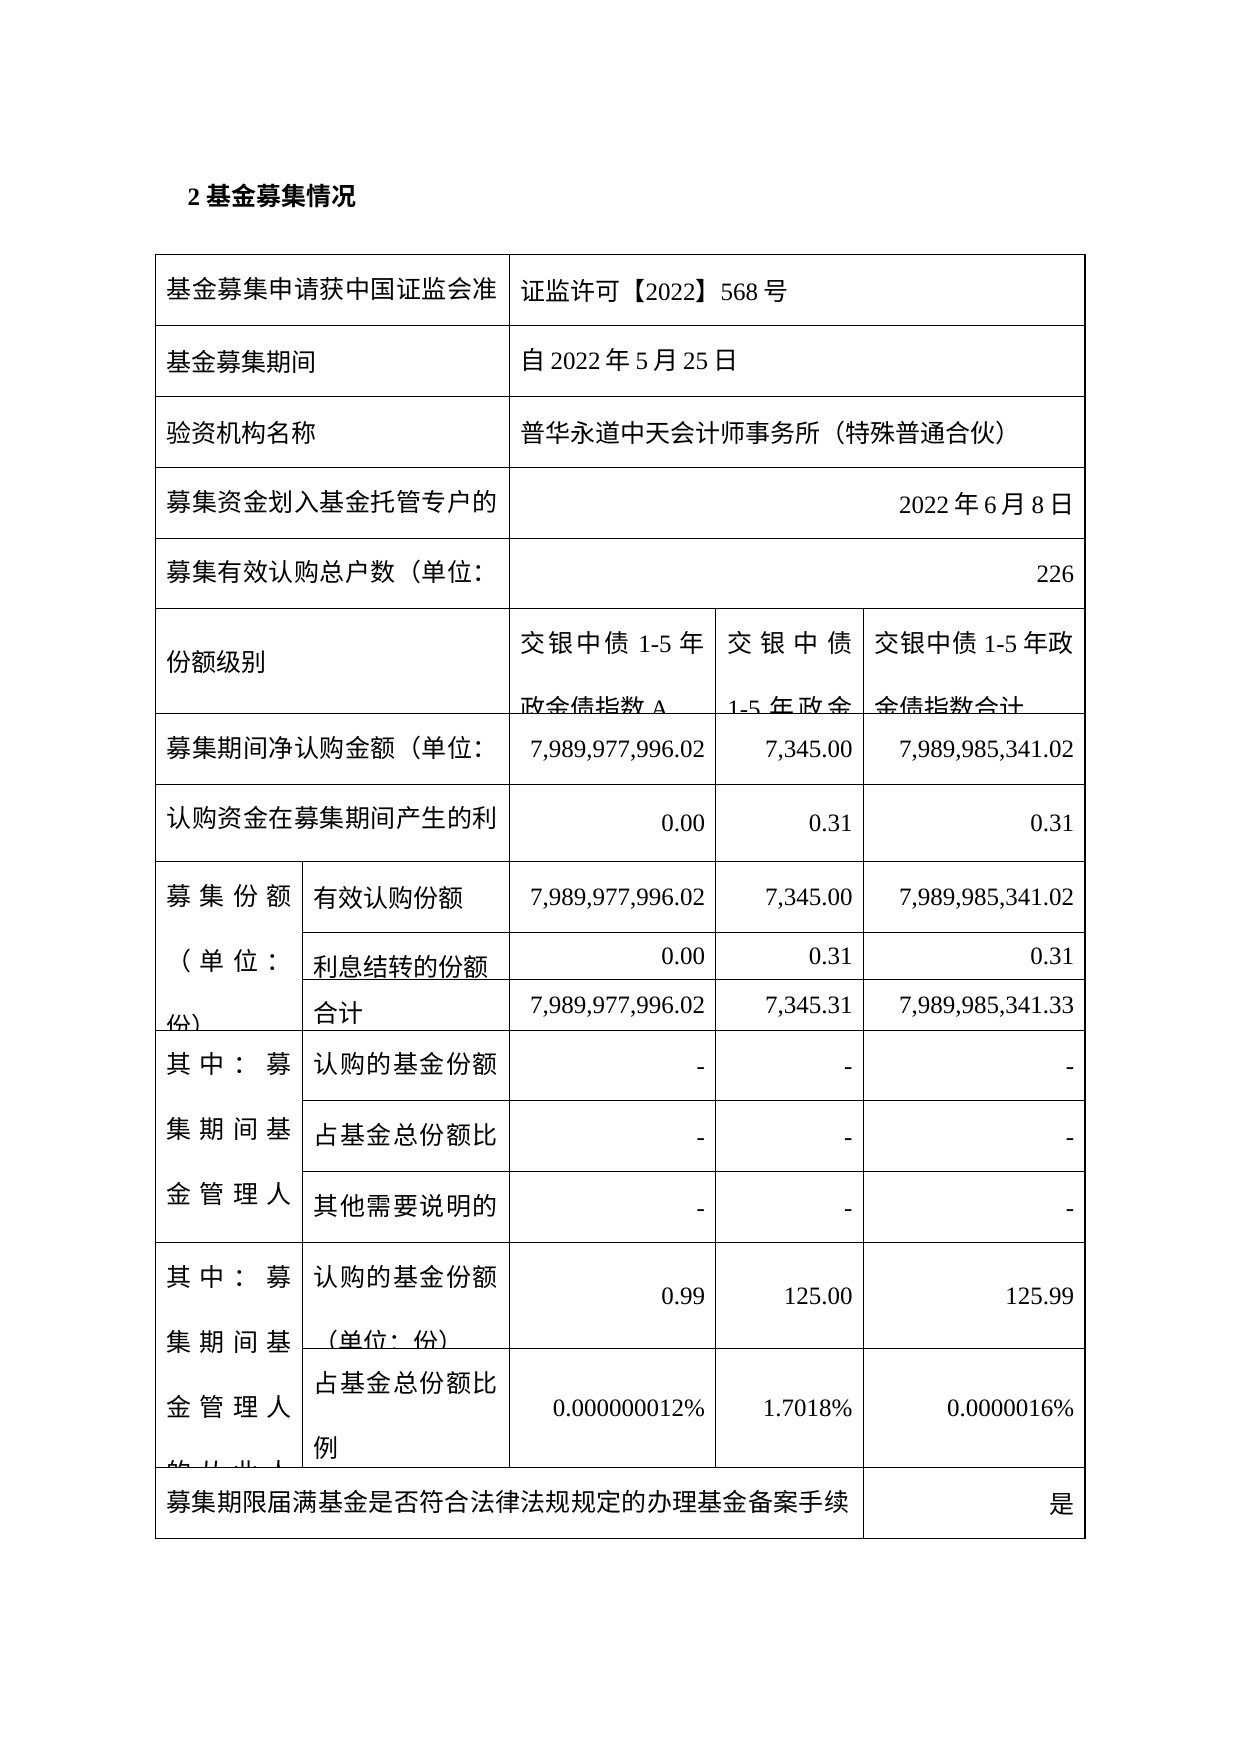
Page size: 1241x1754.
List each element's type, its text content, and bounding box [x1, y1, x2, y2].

table_cell 募集资金划入基金托管专户的日期 [156, 468, 509, 537]
table_cell 认购的基金份额（单位：份） [303, 1243, 509, 1348]
table_header 基金募集申请获中国证监会准予注册的文号 [156, 255, 509, 325]
table_header 证监许可【2022】568号 [510, 255, 1084, 325]
table_cell - [716, 1101, 863, 1171]
table_cell 0.31 [716, 785, 863, 861]
table_cell 0.99 [510, 1243, 715, 1348]
table_cell 0.0000016% [864, 1349, 1084, 1467]
table_cell 募集有效认购总户数（单位：户） [156, 539, 509, 608]
table_cell 份额级别 [156, 609, 509, 713]
table_cell 7,989,985,341.02 [864, 862, 1084, 932]
table_cell 募集期间净认购金额（单位：元） [156, 714, 509, 783]
table_cell 7,989,985,341.33 [864, 980, 1084, 1029]
table_cell 7,989,985,341.02 [864, 714, 1084, 783]
table_cell 认购的基金份额（单位：份） [303, 1031, 509, 1100]
table_cell 0.31 [864, 933, 1084, 978]
table_cell 募集期限届满基金是否符合法律法规规定的办理基金备案手续的条件 [156, 1468, 863, 1538]
table_cell 有效认购份额 [303, 862, 509, 932]
table_cell - [864, 1031, 1084, 1100]
table_cell - [716, 1031, 863, 1100]
table_cell 利息结转的份额 [303, 933, 509, 978]
table_cell - [510, 1101, 715, 1171]
table_cell 普华永道中天会计师事务所（特殊普通合伙） [510, 397, 1084, 467]
table_cell - [716, 1172, 863, 1242]
table_cell 0.31 [864, 785, 1084, 861]
table_cell 交银中债1-5年政金债指数A [510, 609, 715, 713]
table_cell 验资机构名称 [156, 397, 509, 467]
table_cell 0.00 [510, 785, 715, 861]
table_cell 自2022年5月25日 至2022年6月7日止 [510, 326, 1084, 396]
table_cell 其中：募集期间基金管理人的从业人员认购本基金情况 [156, 1243, 302, 1467]
table_cell 基金募集期间 [156, 326, 509, 396]
table_cell 其他需要说明的事项 [303, 1172, 509, 1242]
table_cell 合计 [303, 980, 509, 1029]
table_cell 226 [510, 539, 1084, 608]
table_cell 7,345.00 [716, 862, 863, 932]
table_cell 7,345.31 [716, 980, 863, 1029]
table_cell 7,989,977,996.02 [510, 714, 715, 783]
subtitle 2 基金募集情况 [187, 162, 1053, 227]
table_cell 是 [864, 1468, 1084, 1538]
table_cell 7,345.00 [716, 714, 863, 783]
table_cell 7,989,977,996.02 [510, 980, 715, 1029]
table_cell - [864, 1172, 1084, 1242]
table_cell - [864, 1101, 1084, 1171]
table_cell 占基金总份额比例 [303, 1101, 509, 1171]
table_cell 125.99 [864, 1243, 1084, 1348]
table_cell 1.7018% [716, 1349, 863, 1467]
table_cell 认购资金在募集期间产生的利息（单位：元） [156, 785, 509, 861]
table_cell 其中：募集期间基金管理人运用固有资金认购本基金情况 [156, 1031, 302, 1242]
table_cell 7,989,977,996.02 [510, 862, 715, 932]
table_cell 募集份额（单位：份） [156, 862, 302, 1029]
table_cell 0.00 [510, 933, 715, 978]
table_cell 0.000000012% [510, 1349, 715, 1467]
table_cell 占基金总份额比例 [303, 1349, 509, 1467]
table_cell 125.00 [716, 1243, 863, 1348]
table_cell - [510, 1172, 715, 1242]
table_cell 0.31 [716, 933, 863, 978]
table_cell 2022年6月8日 [510, 468, 1084, 537]
table_cell 交银中债1-5年政金债指数C [716, 609, 863, 713]
table_cell - [510, 1031, 715, 1100]
table_cell 交银中债1-5年政金债指数合计 [864, 609, 1084, 713]
